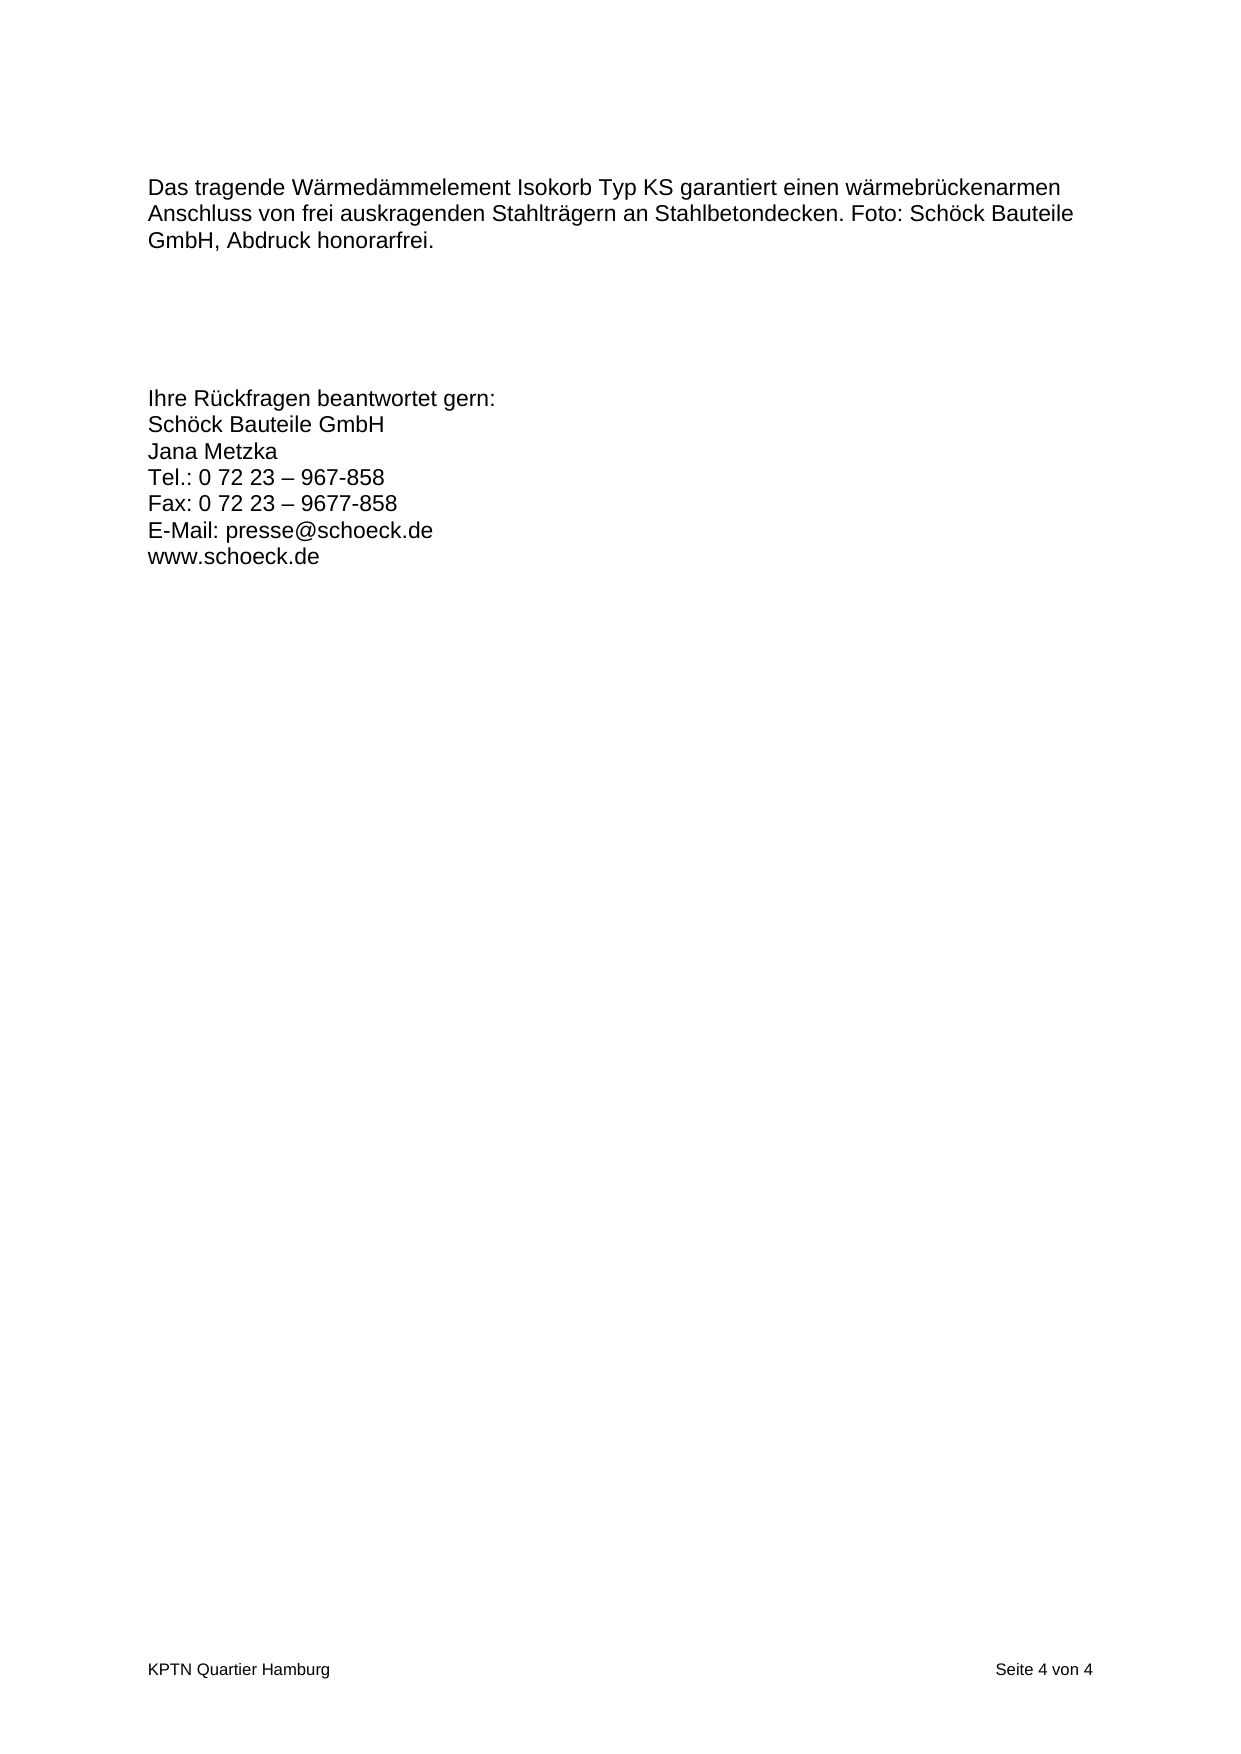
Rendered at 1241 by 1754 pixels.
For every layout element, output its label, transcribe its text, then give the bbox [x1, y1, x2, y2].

text E-Mail: presse@schoeck.de [148, 517, 1152, 543]
text Schöck Bauteile GmbH [148, 411, 1152, 438]
text Das tragende Wärmedämmelement Isokorb Typ KS garantiert einen wärmebrückenarmen Anschluss von frei auskragenden Stahlträgern an Stahlbetondecken. Foto: Schöck Bauteile GmbH, Abdruck honorarfrei. [148, 174, 1152, 253]
text Tel.: 0 72 23 – 967-858 [148, 464, 1152, 490]
text www.schoeck.de [148, 543, 1152, 569]
text Fax: 0 72 23 – 9677-858 [148, 490, 1152, 517]
text Ihre Rückfragen beantwortet gern: [148, 385, 1152, 411]
text Jana Metzka [148, 438, 1152, 464]
